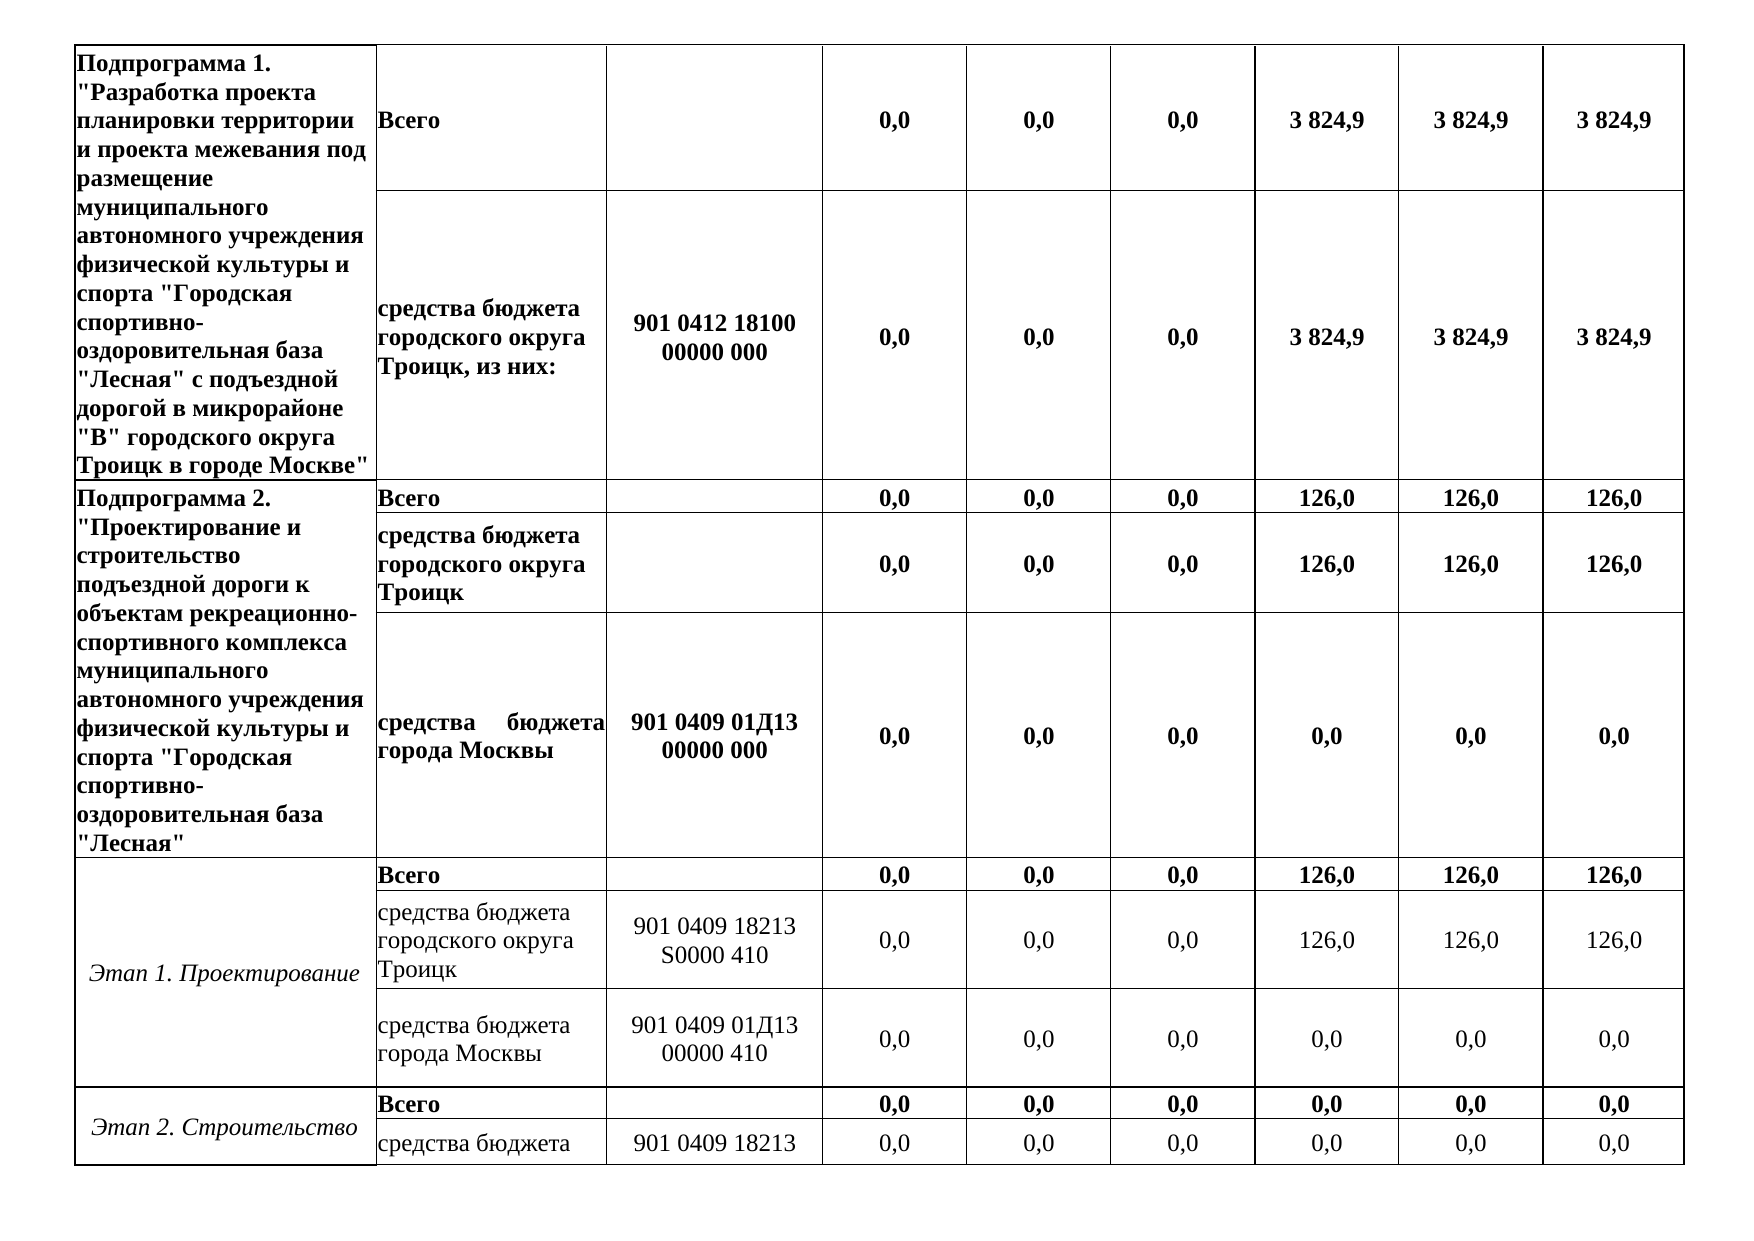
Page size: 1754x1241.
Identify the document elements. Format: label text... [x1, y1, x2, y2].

table_cell 0,0 [967, 191, 1110, 479]
table_cell 126,0 [1544, 858, 1683, 889]
table_cell 3 824,9 [1543, 45, 1683, 190]
table_cell 0,0 [1111, 1119, 1254, 1164]
table_cell 0,0 [823, 989, 966, 1086]
table_cell 901 0409 18213 S0000 410 [607, 891, 822, 988]
table_cell 3 824,9 [1399, 191, 1542, 479]
table_cell 0,0 [1111, 858, 1254, 889]
table_cell 0,0 [1111, 891, 1254, 988]
table_cell средства бюджета города Москвы [377, 613, 606, 857]
table_cell 0,0 [1111, 480, 1254, 512]
table_cell Всего [377, 45, 606, 190]
table_cell 0,0 [1256, 989, 1398, 1086]
table_cell 126,0 [1399, 480, 1542, 512]
table_cell 126,0 [1399, 891, 1542, 988]
table_cell 0,0 [823, 613, 966, 857]
table_cell 0,0 [967, 480, 1110, 512]
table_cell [607, 1119, 822, 1164]
table_cell 0,0 [1544, 1119, 1683, 1164]
table_cell 0,0 [823, 858, 966, 889]
table_cell 0,0 [823, 480, 966, 512]
table_cell 0,0 [1544, 1088, 1683, 1118]
table_cell 0,0 [967, 989, 1110, 1086]
table_cell 0,0 [1111, 191, 1254, 479]
table_cell 0,0 [1256, 1088, 1398, 1118]
table_cell 901 0409 01Д13 00000 410 [607, 989, 822, 1086]
table_cell средства бюджета городского округа Троицк, из них: [377, 191, 606, 479]
table_cell 0,0 [823, 891, 966, 988]
table_cell Всего [377, 480, 606, 512]
table_cell 0,0 [1399, 1088, 1542, 1118]
table_cell средства бюджета города Москвы [377, 989, 606, 1086]
table_cell 126,0 [1256, 891, 1398, 988]
table_cell 3 824,9 [1399, 45, 1543, 190]
table_cell 0,0 [967, 891, 1110, 988]
table_cell [606, 45, 822, 190]
table_cell Подпрограмма 2. "Проектирование и строительство подъездной дороги к объектам рекреационно-спортивного комплекса муниципального автономного учреждения физической культуры и спорта "Городская спортивно-оздоровительная база "Лесная" [76, 481, 376, 857]
table_cell 0,0 [823, 1088, 966, 1118]
table_cell 126,0 [1256, 513, 1398, 612]
table_cell 0,0 [1544, 989, 1683, 1086]
table_cell средства бюджета городского округа Троицк [377, 891, 606, 988]
table_cell 0,0 [1399, 613, 1542, 857]
table_cell [607, 1088, 822, 1118]
table_cell 3 824,9 [1255, 45, 1399, 190]
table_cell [377, 1119, 606, 1164]
table_cell 0,0 [823, 45, 967, 190]
table_cell 126,0 [1544, 891, 1683, 988]
table_cell 0,0 [1111, 613, 1254, 857]
table_cell 3 824,9 [1256, 191, 1398, 479]
table_cell 0,0 [967, 45, 1111, 190]
table_cell 0,0 [967, 858, 1110, 889]
table_cell Всего [377, 1088, 606, 1118]
table_cell 126,0 [1399, 858, 1542, 889]
table_cell [607, 513, 822, 612]
table_cell 126,0 [1256, 480, 1398, 512]
table_cell [607, 858, 822, 889]
table_cell Всего [377, 858, 606, 889]
table_cell 0,0 [823, 1119, 966, 1164]
table_cell 0,0 [967, 613, 1110, 857]
table_cell 3 824,9 [1544, 191, 1683, 479]
table_cell 0,0 [1111, 1088, 1254, 1118]
table_cell 0,0 [1111, 989, 1254, 1086]
table_cell 0,0 [967, 513, 1110, 612]
table_cell 0,0 [1256, 1119, 1398, 1164]
table_cell 0,0 [967, 1119, 1110, 1164]
table_cell 126,0 [1544, 480, 1683, 512]
table_cell 0,0 [1256, 613, 1398, 857]
table_cell 126,0 [1399, 513, 1542, 612]
table_cell 0,0 [1111, 513, 1254, 612]
table_cell 0,0 [967, 1088, 1110, 1118]
table_cell 901 0409 01Д13 00000 000 [607, 613, 822, 857]
table_cell Подпрограмма 1. "Разработка проекта планировки территории и проекта межевания под размещение муниципального автономного учреждения физической культуры и спорта "Городская спортивно-оздоровительная база "Лесная" с подъездной дорогой в микрорайоне "В" городского округа Троицк в городе Москве" [76, 46, 376, 479]
table_cell 0,0 [1399, 989, 1542, 1086]
table_cell 0,0 [1399, 1119, 1542, 1164]
table_cell 0,0 [1544, 613, 1683, 857]
table_cell 0,0 [823, 513, 966, 612]
table_cell Этап 1. Проектирование [76, 858, 376, 1086]
table_cell Этап 2. Строительство [76, 1088, 376, 1164]
table_cell 901 0412 18100 00000 000 [607, 191, 822, 479]
table_cell средства бюджета городского округа Троицк [377, 513, 606, 612]
table_cell 0,0 [1111, 45, 1255, 190]
table_cell 0,0 [823, 191, 966, 479]
table_cell [607, 480, 822, 512]
table_cell 126,0 [1544, 513, 1683, 612]
table_cell 126,0 [1256, 858, 1398, 889]
